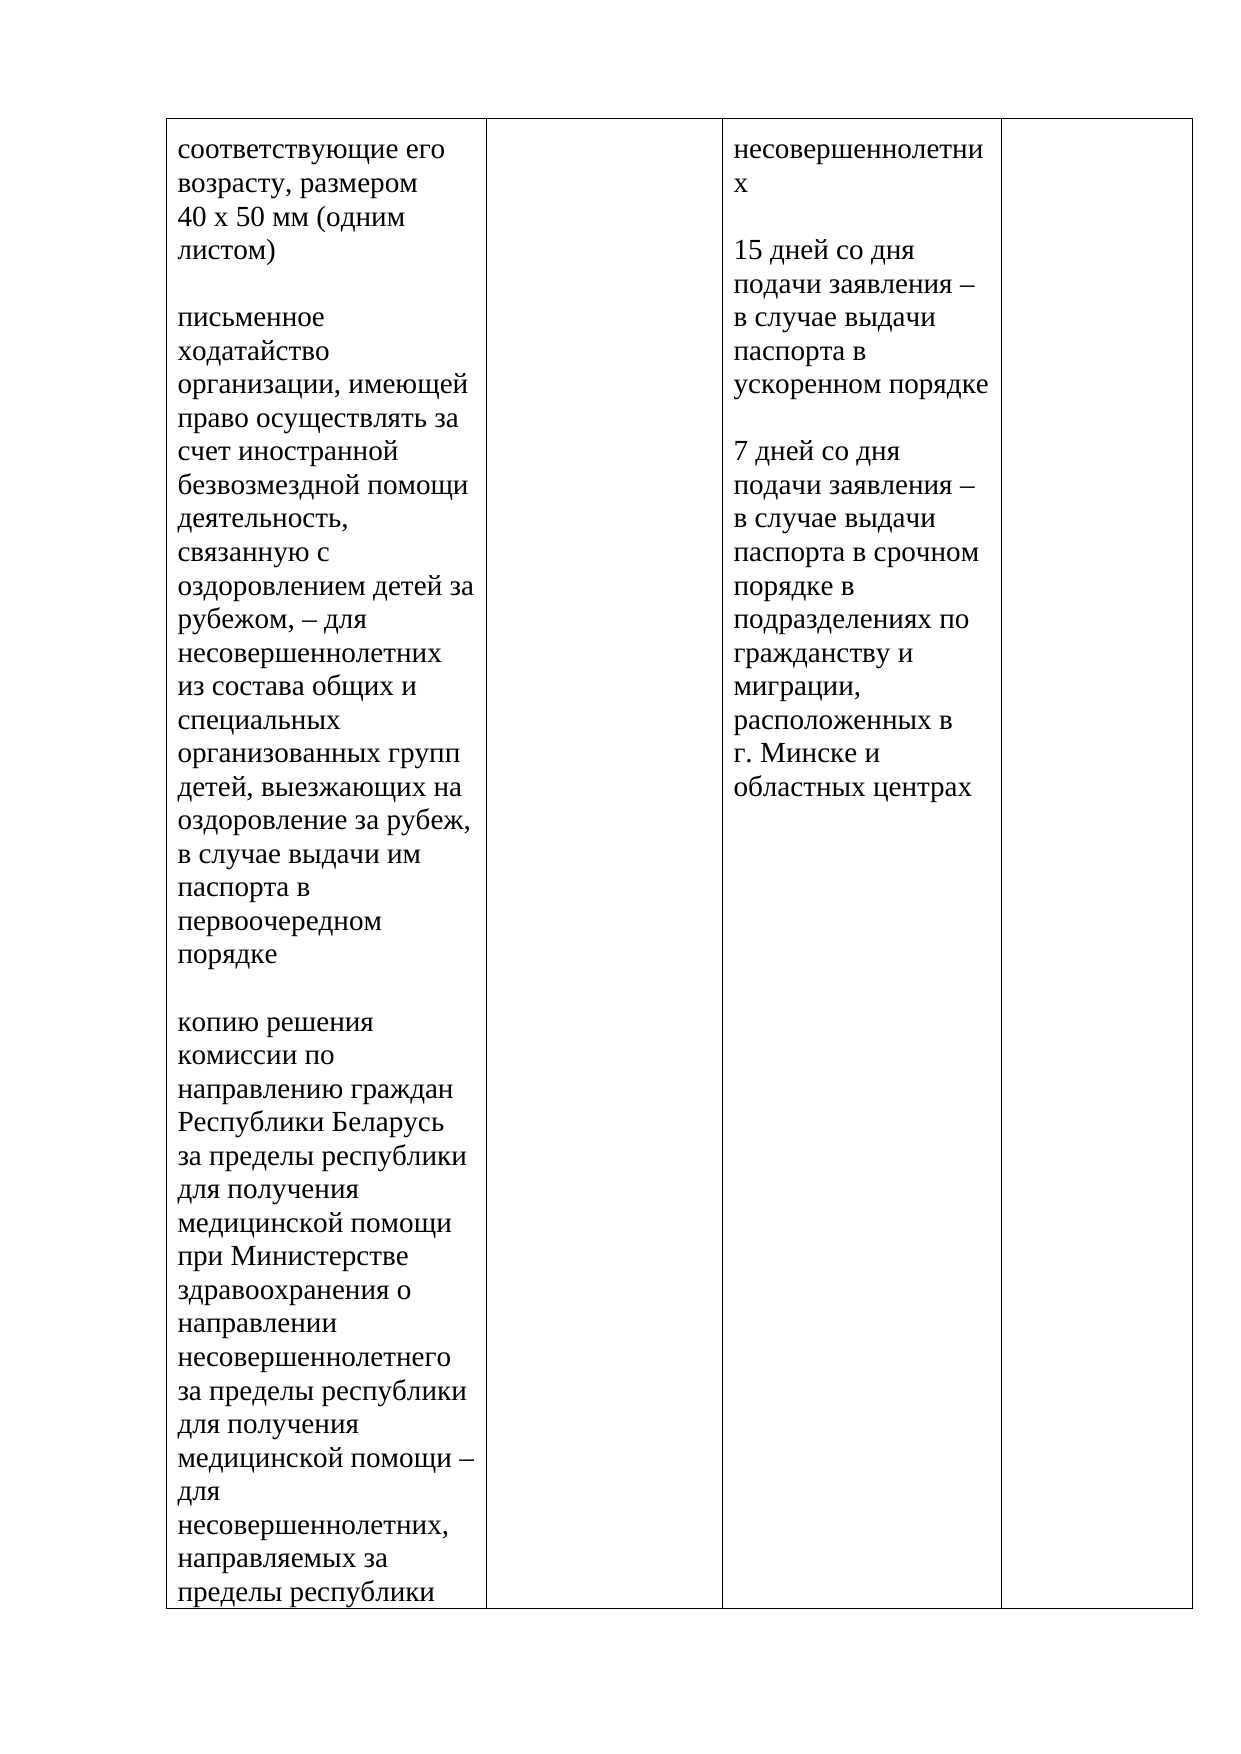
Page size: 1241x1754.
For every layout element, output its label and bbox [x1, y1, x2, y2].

table_cell [723, 119, 1001, 1607]
table_cell [487, 119, 722, 1607]
table_cell [1002, 119, 1192, 1607]
table_cell [167, 119, 486, 1607]
